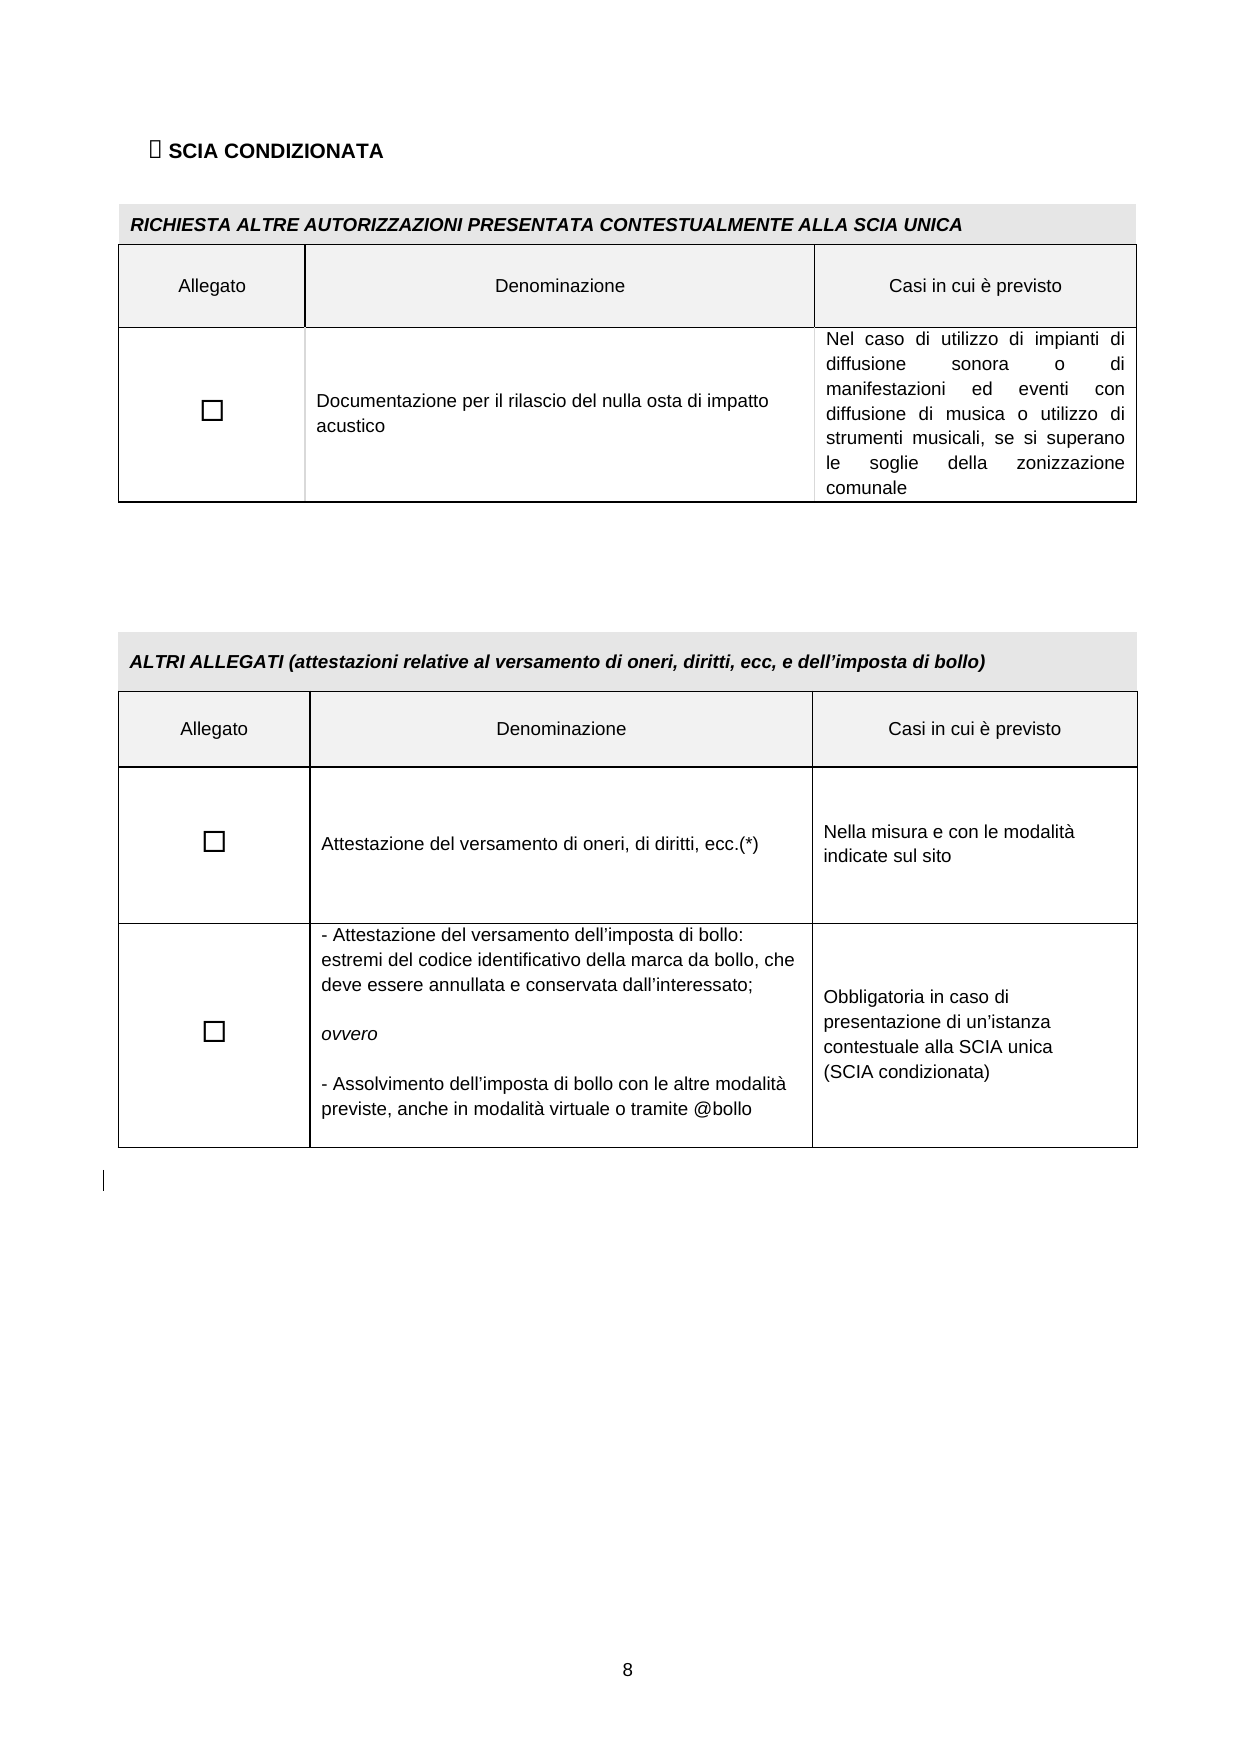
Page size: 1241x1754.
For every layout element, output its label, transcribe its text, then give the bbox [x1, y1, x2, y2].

table_cell Denominazione [311, 692, 812, 766]
text  SCIA CONDIZIONATA [148, 132, 1137, 166]
table_cell Allegato [119, 245, 304, 327]
table_header RICHIESTA ALTRE AUTORIZZAZIONI PRESENTATA CONTESTUALMENTE ALLA SCIA UNICA [119, 204, 1136, 244]
table_cell Documentazione per il rilascio del nulla osta di impatto acustico [306, 328, 814, 501]
table_cell Attestazione del versamento di oneri, di diritti, ecc.(*) [311, 768, 812, 923]
table_cell Casi in cui è previsto [813, 692, 1137, 766]
table_cell [119, 924, 309, 1147]
table_cell Casi in cui è previsto [815, 245, 1136, 327]
table_cell Nel caso di utilizzo di impianti di diffusione sonora o di manifestazioni ed eventi con diffusione di musica o utilizzo di strumenti musicali, se si superano le soglie della zonizzazione comunale [815, 328, 1136, 501]
table_cell Denominazione [306, 245, 814, 327]
table_header ALTRI ALLEGATI (attestazioni relative al versamento di oneri, diritti, ecc, e dell’imposta di bollo) [118, 632, 1137, 691]
table_cell - Attestazione del versamento dell’imposta di bollo: estremi del codice identificativo della marca da bollo, che deve essere annullata e conservata dall’interessato; ovvero - Assolvimento dell’imposta di bollo con le altre modalità previste, anche in modalità virtuale o tramite @bollo [311, 924, 812, 1147]
table_cell [119, 768, 309, 923]
table_cell Allegato [119, 692, 309, 766]
table_cell Nella misura e con le modalità indicate sul sito [813, 768, 1137, 923]
table_cell [119, 328, 304, 501]
table_cell Obbligatoria in caso di presentazione di un’istanza contestuale alla SCIA unica (SCIA condizionata) [813, 924, 1137, 1147]
